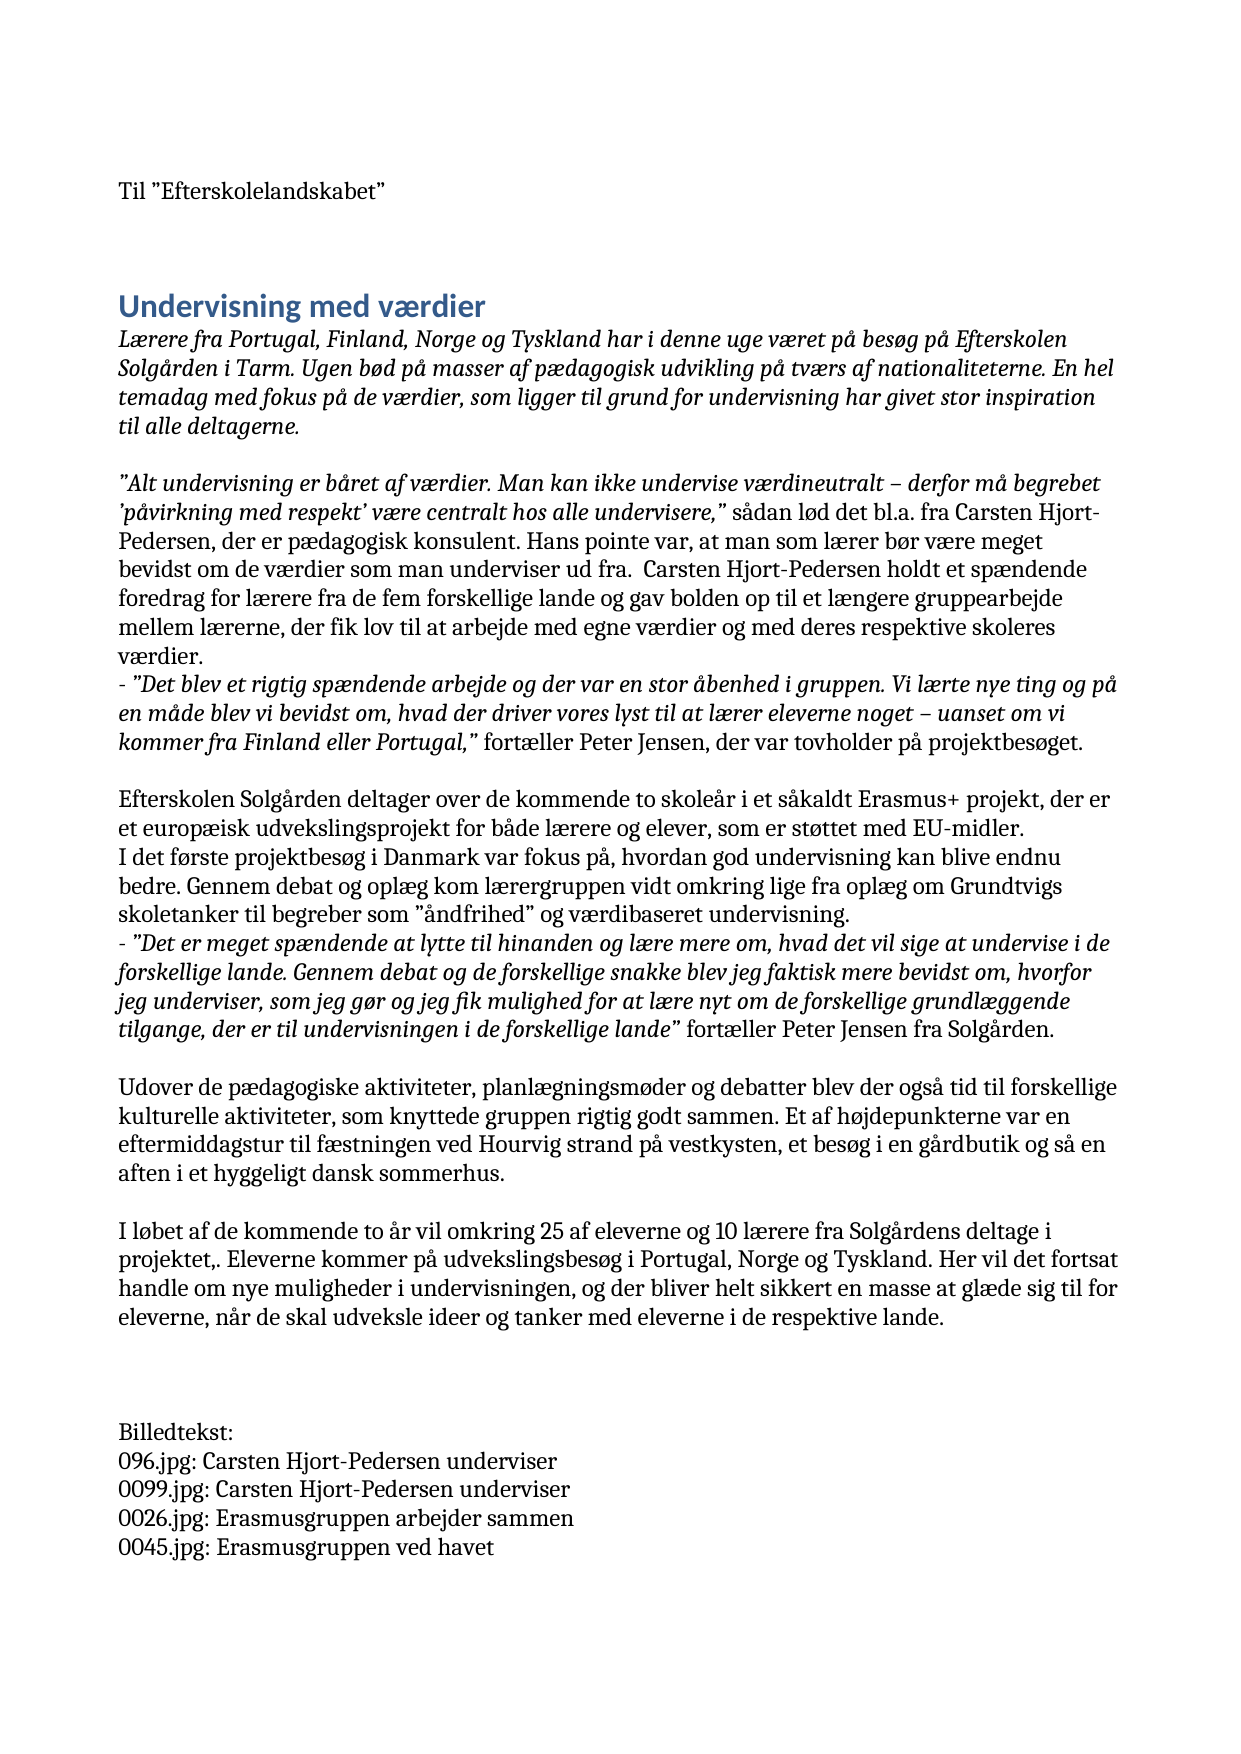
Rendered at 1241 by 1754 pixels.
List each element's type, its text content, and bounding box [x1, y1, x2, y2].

text - ”Det blev et rigtig spændende arbejde og der var en stor åbenhed i gruppen. Vi lærte nye ting og på en måde blev vi bevidst om, hvad der driver vores lyst til at lærer eleverne noget – uanset om vi kommer fra Finland eller Portugal,” fortæller Peter Jensen, der var tovholder på projektbesøget. [118, 670, 1122, 757]
text Efterskolen Solgården deltager over de kommende to skoleår i et såkaldt Erasmus+ projekt, der er et europæisk udvekslingsprojekt for både lærere og elever, som er støttet med EU-midler. [118, 785, 1122, 843]
text - ”Det er meget spændende at lytte til hinanden og lære mere om, hvad det vil sige at undervise i de forskellige lande. Gennem debat og de forskellige snakke blev jeg faktisk mere bevidst om, hvorfor jeg underviser, som jeg gør og jeg fik mulighed for at lære nyt om de forskellige grundlæggende tilgange, der er til undervisningen i de forskellige lande” fortæller Peter Jensen fra Solgården. [118, 929, 1122, 1044]
text I det første projektbesøg i Danmark var fokus på, hvordan god undervisning kan blive endnu bedre. Gennem debat og oplæg kom lærergruppen vidt omkring lige fra oplæg om Grundtvigs skoletanker til begreber som ”åndfrihed” og værdibaseret undervisning. [118, 843, 1122, 929]
text ”Alt undervisning er båret af værdier. Man kan ikke undervise værdineutralt – derfor må begrebet ’påvirkning med respekt’ være centralt hos alle undervisere,” sådan lød det bl.a. fra Carsten Hjort-Pedersen, der er pædagogisk konsulent. Hans pointe var, at man som lærer bør være meget bevidst om de værdier som man underviser ud fra. Carsten Hjort-Pedersen holdt et spændende foredrag for lærere fra de fem forskellige lande og gav bolden op til et længere gruppearbejde mellem lærerne, der fik lov til at arbejde med egne værdier og med deres respektive skoleres værdier. [118, 469, 1122, 670]
subtitle Undervisning med værdier [118, 285, 1122, 325]
text Lærere fra Portugal, Finland, Norge og Tyskland har i denne uge været på besøg på Efterskolen Solgården i Tarm. Ugen bød på masser af pædagogisk udvikling på tværs af nationaliteterne. En hel temadag med fokus på de værdier, som ligger til grund for undervisning har givet stor inspiration til alle deltagerne. [118, 325, 1122, 440]
text 096.jpg: Carsten Hjort-Pedersen underviser [118, 1447, 1122, 1475]
text 0099.jpg: Carsten Hjort-Pedersen underviser [118, 1475, 1122, 1504]
text 0045.jpg: Erasmusgruppen ved havet [118, 1533, 1122, 1562]
text I løbet af de kommende to år vil omkring 25 af eleverne og 10 lærere fra Solgårdens deltage i projektet,. Eleverne kommer på udvekslingsbesøg i Portugal, Norge og Tyskland. Her vil det fortsat handle om nye muligheder i undervisningen, og der bliver helt sikkert en masse at glæde sig til for eleverne, når de skal udveksle ideer og tanker med eleverne i de respektive lande. [118, 1217, 1122, 1332]
text Til ”Efterskolelandskabet” [118, 177, 1122, 206]
text 0026.jpg: Erasmusgruppen arbejder sammen [118, 1504, 1122, 1533]
text Udover de pædagogiske aktiviteter, planlægningsmøder og debatter blev der også tid til forskellige kulturelle aktiviteter, som knyttede gruppen rigtig godt sammen. Et af højdepunkterne var en eftermiddagstur til fæstningen ved Hourvig strand på vestkysten, et besøg i en gårdbutik og så en aften i et hyggeligt dansk sommerhus. [118, 1073, 1122, 1188]
text Billedtekst: [118, 1418, 1122, 1447]
